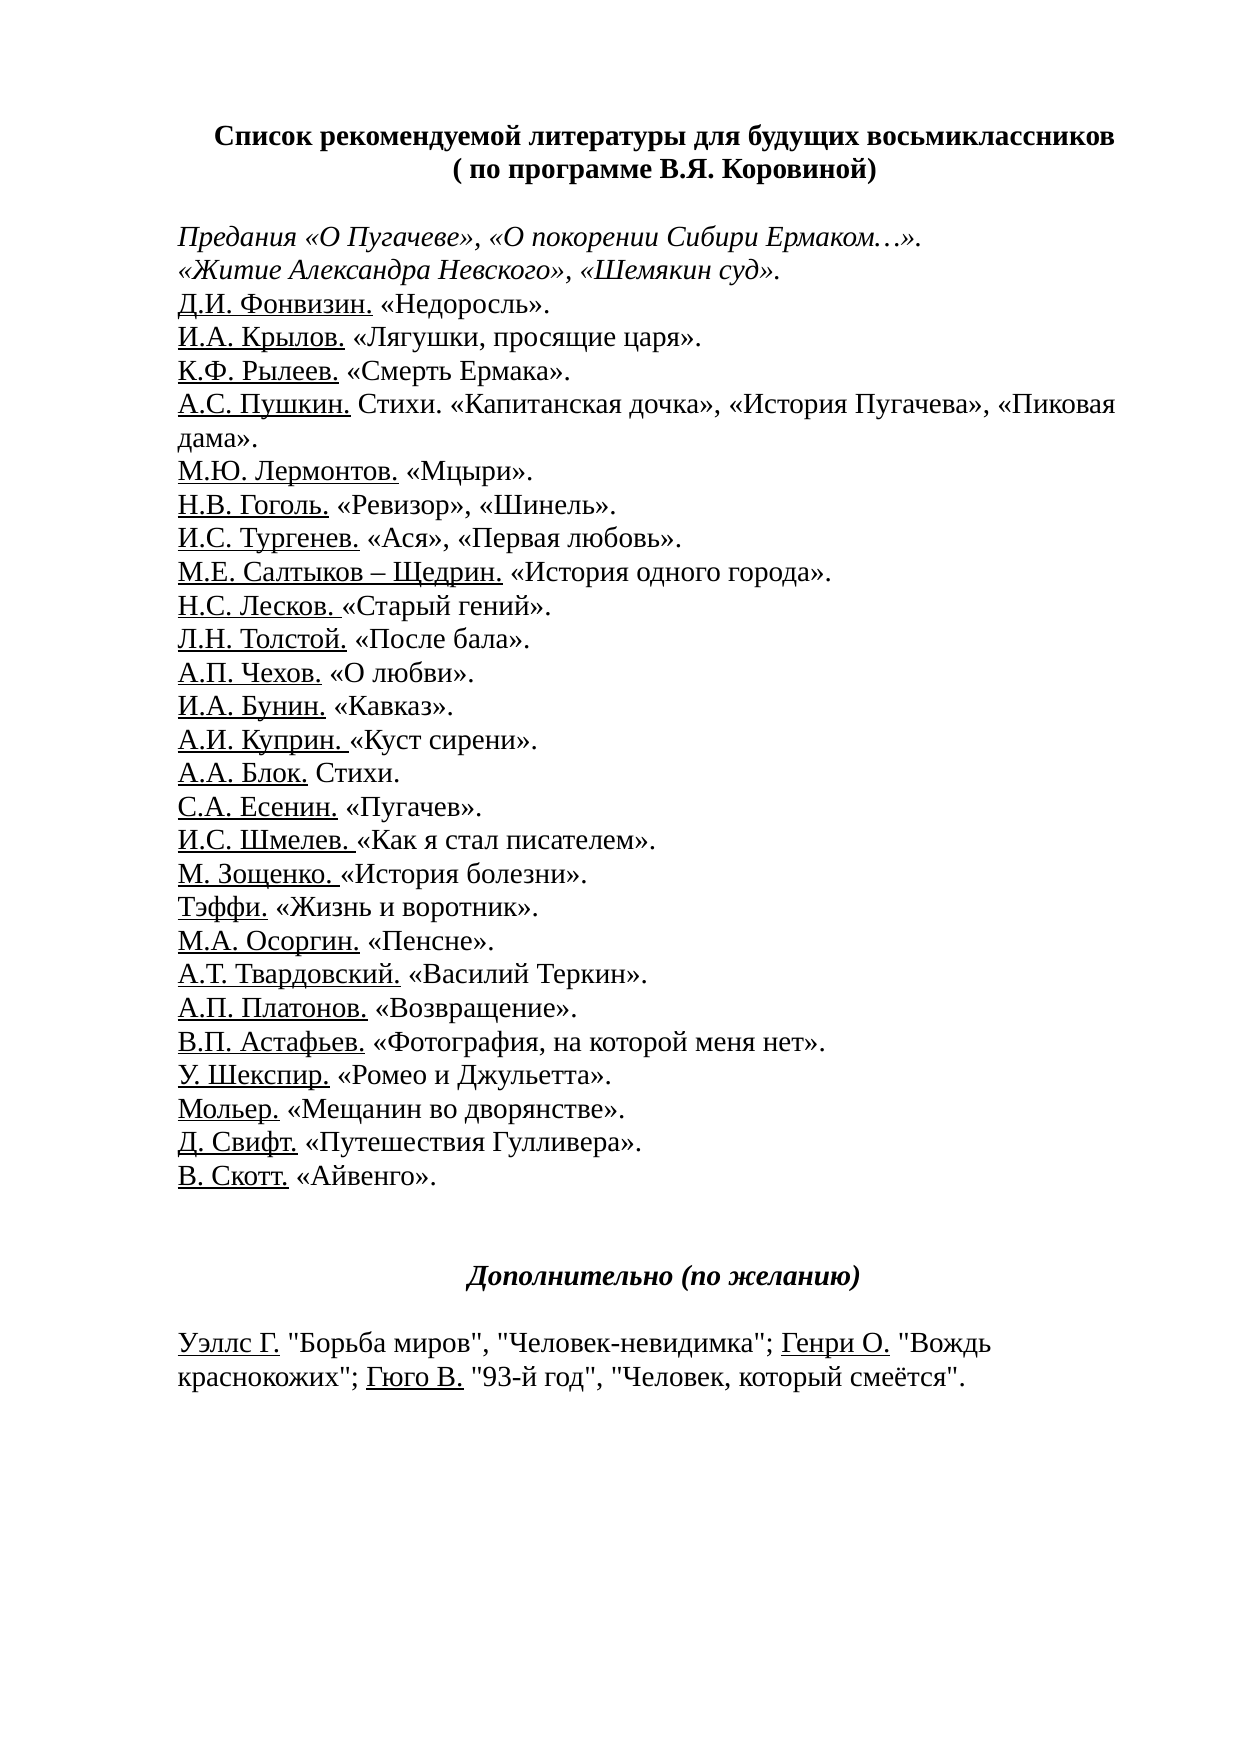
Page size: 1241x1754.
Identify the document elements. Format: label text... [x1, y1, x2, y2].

text Список рекомендуемой литературы для будущих восьмиклассников [177, 118, 1152, 152]
text Д.И. Фонвизин. «Недоросль». [177, 286, 1152, 319]
text И.А. Бунин. «Кавказ». [177, 688, 1152, 722]
text К.Ф. Рылеев. «Смерть Ермака». [177, 353, 1152, 386]
text М.Е. Салтыков – Щедрин. «История одного города». [177, 554, 1152, 588]
text ( по программе В.Я. Коровиной) [177, 152, 1152, 185]
text С.А. Есенин. «Пугачев». [177, 789, 1152, 822]
text Предания «О Пугачеве», «О покорении Сибири Ермаком…». [177, 219, 1152, 252]
text А.А. Блок. Стихи. [177, 755, 1152, 789]
text И.С. Тургенев. «Ася», «Первая любовь». [177, 521, 1152, 554]
text А.С. Пушкин. Стихи. «Капитанская дочка», «История Пугачева», «Пиковая дама». [177, 386, 1152, 453]
text В.П. Астафьев. «Фотография, на которой меня нет». [177, 1024, 1152, 1057]
text У. Шекспир. «Ромео и Джульетта». [177, 1057, 1152, 1091]
text Тэффи. «Жизнь и воротник». [177, 889, 1152, 923]
text Д. Свифт. «Путешествия Гулливера». [177, 1124, 1152, 1158]
text М.А. Осоргин. «Пенсне». [177, 923, 1152, 957]
text Дополнительно (по желанию) [177, 1258, 1152, 1292]
text В. Скотт. «Айвенго». [177, 1158, 1152, 1191]
text Мольер. «Мещанин во дворянстве». [177, 1091, 1152, 1124]
text А.П. Платонов. «Возвращение». [177, 990, 1152, 1024]
text И.С. Шмелев. «Как я стал писателем». [177, 822, 1152, 856]
text И.А. Крылов. «Лягушки, просящие царя». [177, 319, 1152, 353]
text Л.Н. Толстой. «После бала». [177, 621, 1152, 655]
text Уэллс Г. "Борьба миров", "Человек-невидимка"; Генри О. "Вождь краснокожих"; Гюго В. "93-й год", "Человек, который смеётся". [177, 1326, 1152, 1393]
text А.И. Куприн. «Куст сирени». [177, 722, 1152, 755]
text М.Ю. Лермонтов. «Мцыри». [177, 453, 1152, 487]
text А.П. Чехов. «О любви». [177, 655, 1152, 688]
text М. Зощенко. «История болезни». [177, 856, 1152, 889]
text Н.В. Гоголь. «Ревизор», «Шинель». [177, 487, 1152, 521]
text А.Т. Твардовский. «Василий Теркин». [177, 957, 1152, 990]
text «Житие Александра Невского», «Шемякин суд». [177, 252, 1152, 286]
text Н.С. Лесков. «Старый гений». [177, 588, 1152, 621]
